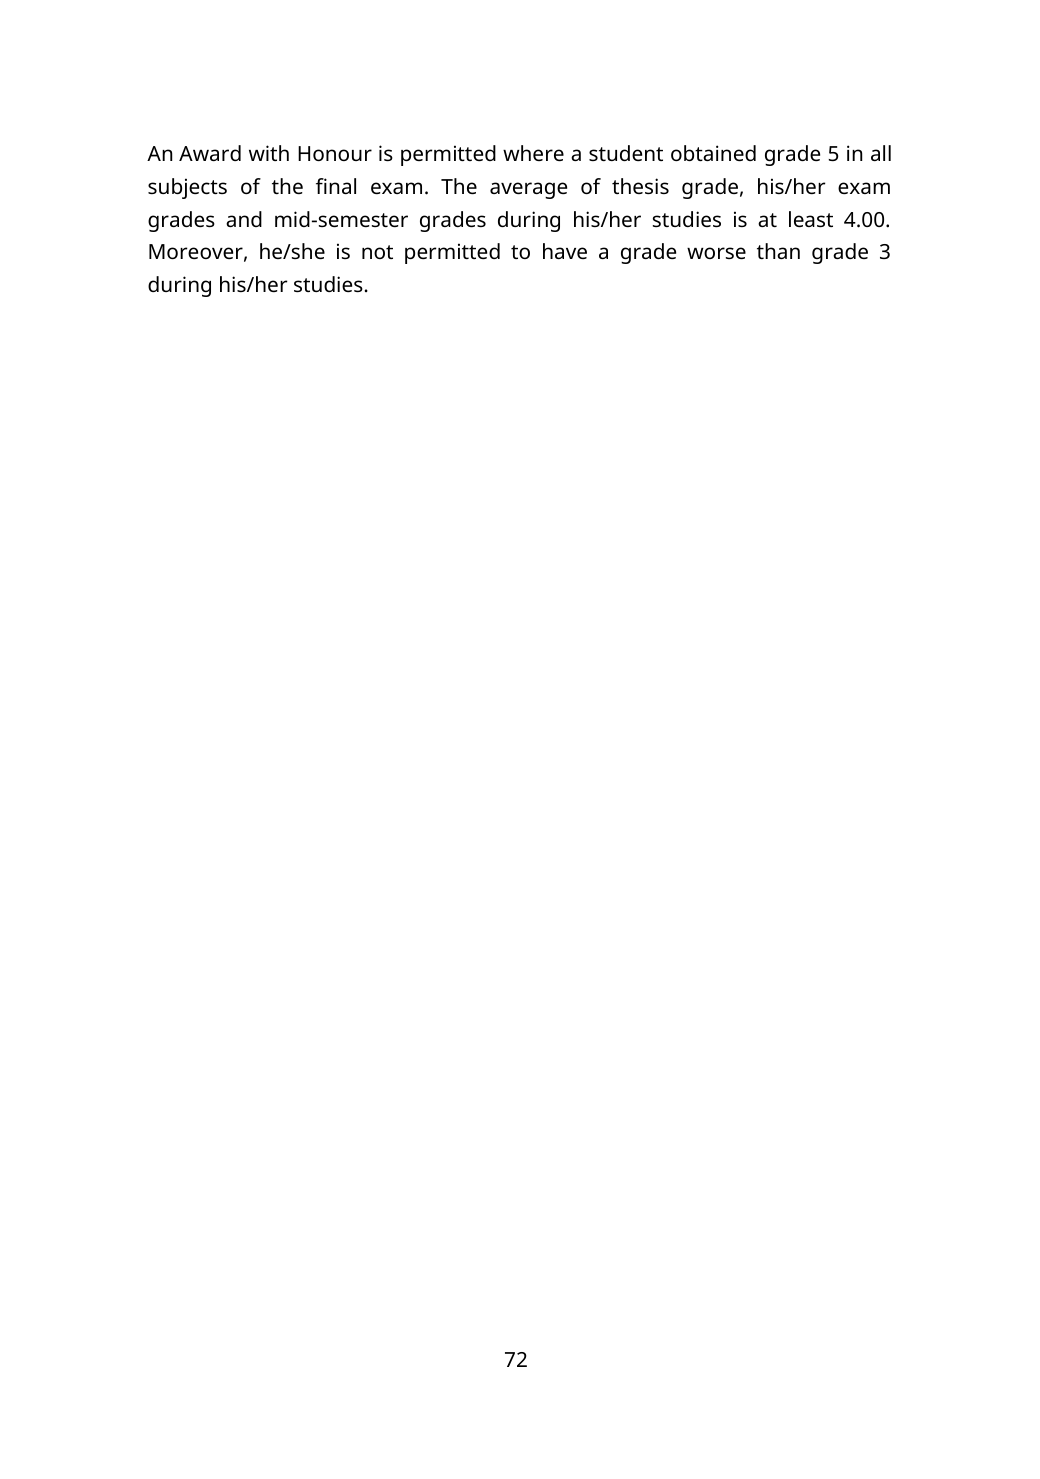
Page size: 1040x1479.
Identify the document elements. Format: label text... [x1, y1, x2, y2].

text An Award with Honour is permitted where a student obtained grade 5 in all subjects of the final exam. The average of thesis grade, his/her exam grades and mid-semester grades during his/her studies is at least 4.00. Moreover, he/she is not permitted to have a grade worse than grade 3 during his/her studies. [147, 139, 892, 298]
